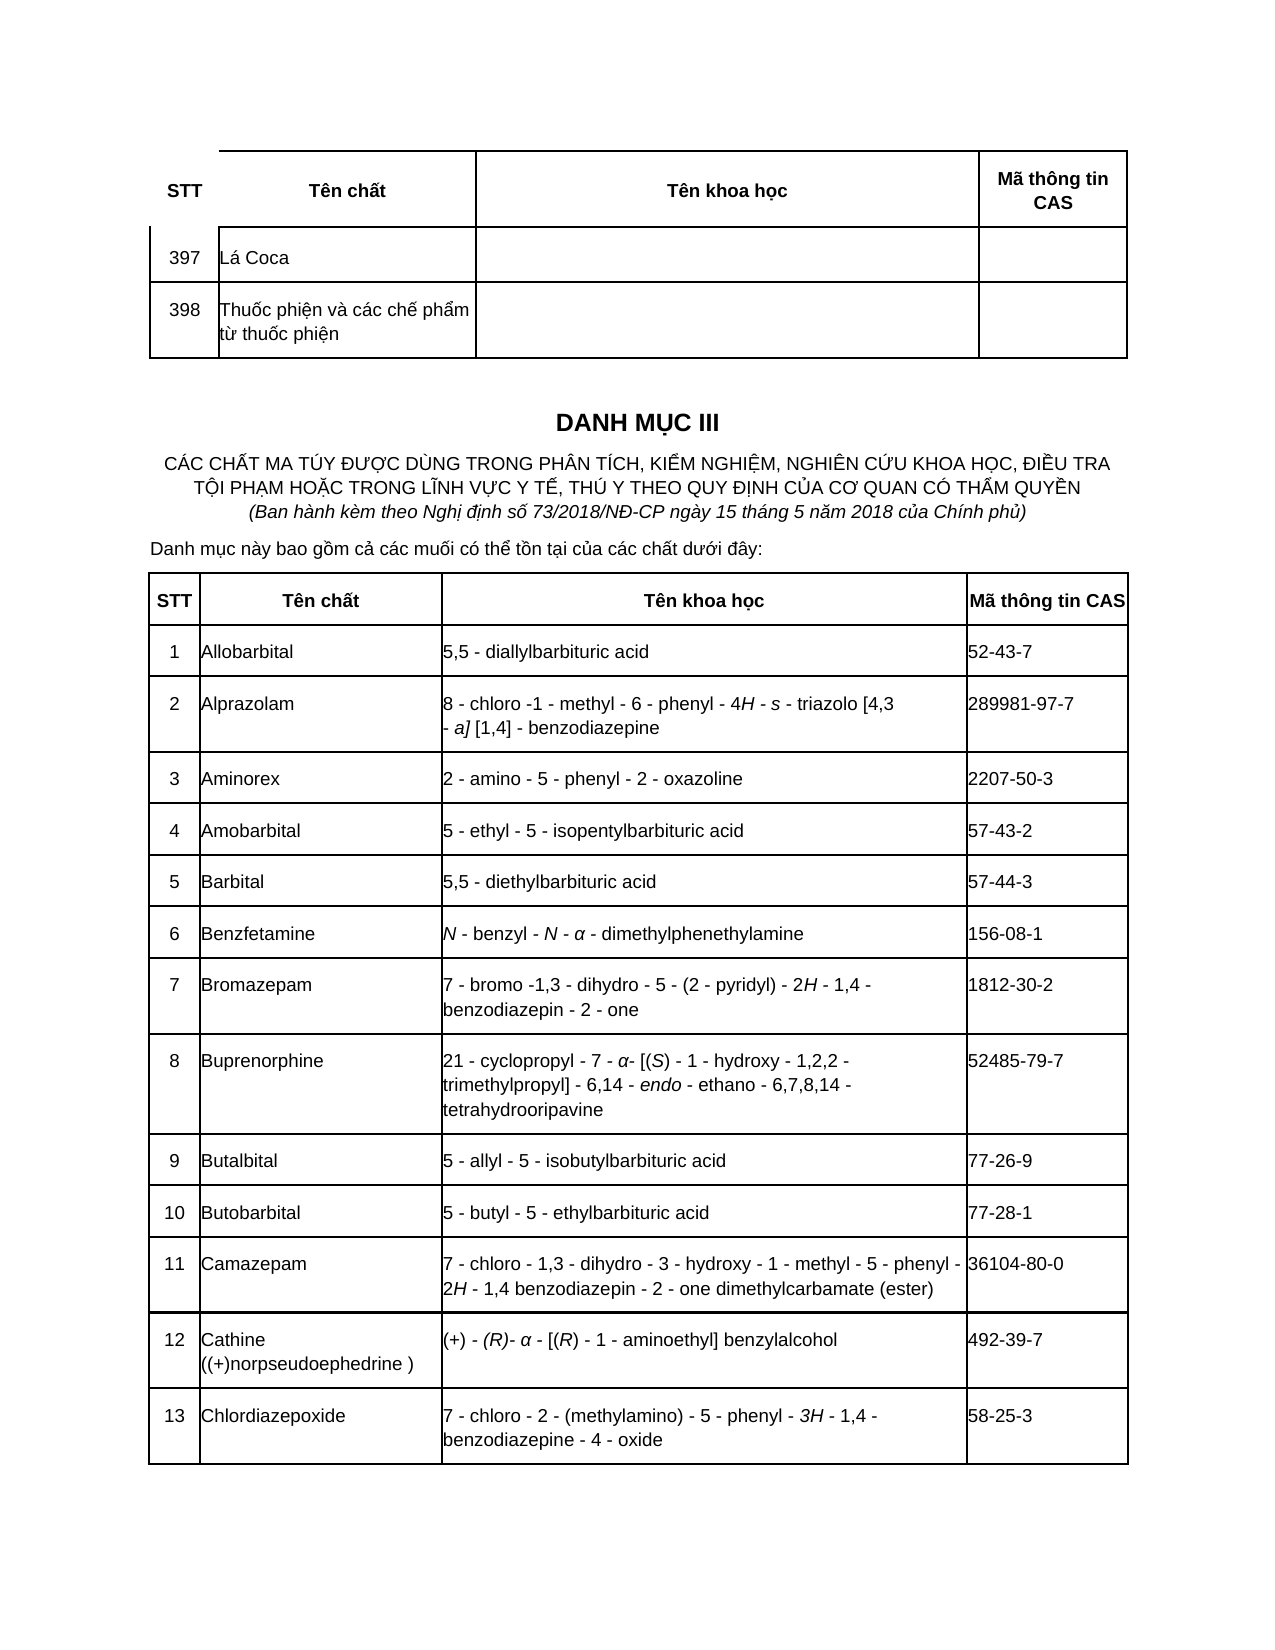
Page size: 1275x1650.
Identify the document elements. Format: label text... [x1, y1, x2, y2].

table_cell Aminorex [201, 753, 441, 802]
table_header Tên khoa học [477, 152, 978, 226]
table_cell 3 [150, 753, 199, 802]
table_cell 7 - chloro - 1,3 - dihydro - 3 - hydroxy - 1 - methyl - 5 - phenyl - 2H - 1,4 benzodiazepin - 2 - one dimethylcarbamate (ester) [443, 1238, 966, 1311]
table_cell 2 - amino - 5 - phenyl - 2 - oxazoline [443, 753, 966, 802]
table_cell 398 [151, 283, 218, 357]
table_cell 58-25-3 [968, 1389, 1127, 1463]
table_cell Lá Coca [220, 228, 475, 281]
table_cell 9 [150, 1135, 199, 1184]
table_cell 8 - chloro -1 - methyl - 6 - phenyl - 4H - s - triazolo [4,3 - a] [1,4] - benzodiazepine [443, 677, 966, 751]
table_header Mã thông tin CAS [968, 574, 1127, 623]
table_cell Cathine ((+)norpseudoephedrine ) [201, 1314, 441, 1387]
table_cell 5 - ethyl - 5 - isopentylbarbituric acid [443, 804, 966, 854]
table_cell [477, 283, 978, 357]
table_cell (+) - (R)- α - [(R) - 1 - aminoethyl] benzylalcohol [443, 1314, 966, 1387]
table_cell 5,5 - diallylbarbituric acid [443, 626, 966, 675]
table_cell 52-43-7 [968, 626, 1127, 675]
table_cell 289981-97-7 [968, 677, 1127, 751]
table_cell 2 [150, 677, 199, 751]
table_cell 52485-79-7 [968, 1035, 1127, 1133]
table_cell 6 [150, 907, 199, 957]
table_cell 5 [150, 856, 199, 905]
table_cell 10 [150, 1186, 199, 1236]
table_cell 13 [150, 1389, 199, 1463]
text Danh mục này bao gồm cả các muối có thể tồn tại của các chất dưới đây: [150, 535, 1125, 559]
table_cell 492-39-7 [968, 1314, 1127, 1387]
table_cell [980, 283, 1126, 357]
table_cell 7 - chloro - 2 - (methylamino) - 5 - phenyl - 3H - 1,4 - benzodiazepine - 4 - oxide [443, 1389, 966, 1463]
table_header Tên chất [219, 152, 475, 226]
table_cell Butobarbital [201, 1186, 441, 1236]
table_cell 1 [150, 626, 199, 675]
table_header STT [150, 150, 219, 226]
table_cell 397 [151, 226, 218, 281]
table_cell 77-28-1 [968, 1186, 1127, 1236]
table_cell 7 [150, 959, 199, 1032]
table_cell 4 [150, 804, 199, 854]
table_cell 2207-50-3 [968, 753, 1127, 802]
table_cell 77-26-9 [968, 1135, 1127, 1184]
table_cell 156-08-1 [968, 907, 1127, 957]
table_cell Benzfetamine [201, 907, 441, 957]
table_cell 11 [150, 1238, 199, 1311]
table_cell 57-44-3 [968, 856, 1127, 905]
table_header STT [150, 574, 199, 623]
table_cell Barbital [201, 856, 441, 905]
table_cell 7 - bromo -1,3 - dihydro - 5 - (2 - pyridyl) - 2H - 1,4 - benzodiazepin - 2 - one [443, 959, 966, 1032]
table_cell Thuốc phiện và các chế phẩm từ thuốc phiện [220, 283, 475, 357]
table_cell N - benzyl - N - α - dimethylphenethylamine [443, 907, 966, 957]
table_cell Buprenorphine [201, 1035, 441, 1133]
table_cell Chlordiazepoxide [201, 1389, 441, 1463]
table_cell 8 [150, 1035, 199, 1133]
table_cell Allobarbital [201, 626, 441, 675]
table_cell Camazepam [201, 1238, 441, 1311]
table_cell 1812-30-2 [968, 959, 1127, 1032]
table_cell 57-43-2 [968, 804, 1127, 854]
text DANH MỤC III [150, 408, 1125, 437]
table_cell [980, 228, 1126, 281]
table_cell [477, 228, 978, 281]
table_header Tên chất [201, 574, 441, 623]
table_cell 12 [150, 1314, 199, 1387]
table_cell Butalbital [201, 1135, 441, 1184]
table_cell 5,5 - diethylbarbituric acid [443, 856, 966, 905]
table_cell Bromazepam [201, 959, 441, 1032]
table_cell Amobarbital [201, 804, 441, 854]
table_cell 5 - butyl - 5 - ethylbarbituric acid [443, 1186, 966, 1236]
text CÁC CHẤT MA TÚY ĐƯỢC DÙNG TRONG PHÂN TÍCH, KIỂM NGHIỆM, NGHIÊN CỨU KHOA HỌC, ĐIỀU TRA TỘI PHẠM HOẶC TRONG LĨNH VỰC Y TẾ, THÚ Y THEO QUY ĐỊNH CỦA CƠ QUAN CÓ THẨM QUYỀN (Ban hành kèm theo Nghị định số 73/2018/NĐ-CP ngày 15 tháng 5 năm 2018 của Chính phủ) [150, 449, 1125, 523]
table_cell Alprazolam [201, 677, 441, 751]
table_cell 5 - allyl - 5 - isobutylbarbituric acid [443, 1135, 966, 1184]
table_cell 36104-80-0 [968, 1238, 1127, 1311]
table_header Mã thông tin CAS [980, 152, 1126, 226]
table_header Tên khoa học [443, 574, 966, 623]
table_cell 21 - cyclopropyl - 7 - α- [(S) - 1 - hydroxy - 1,2,2 - trimethylpropyl] - 6,14 - endo - ethano - 6,7,8,14 - tetrahydrooripavine [443, 1035, 966, 1133]
